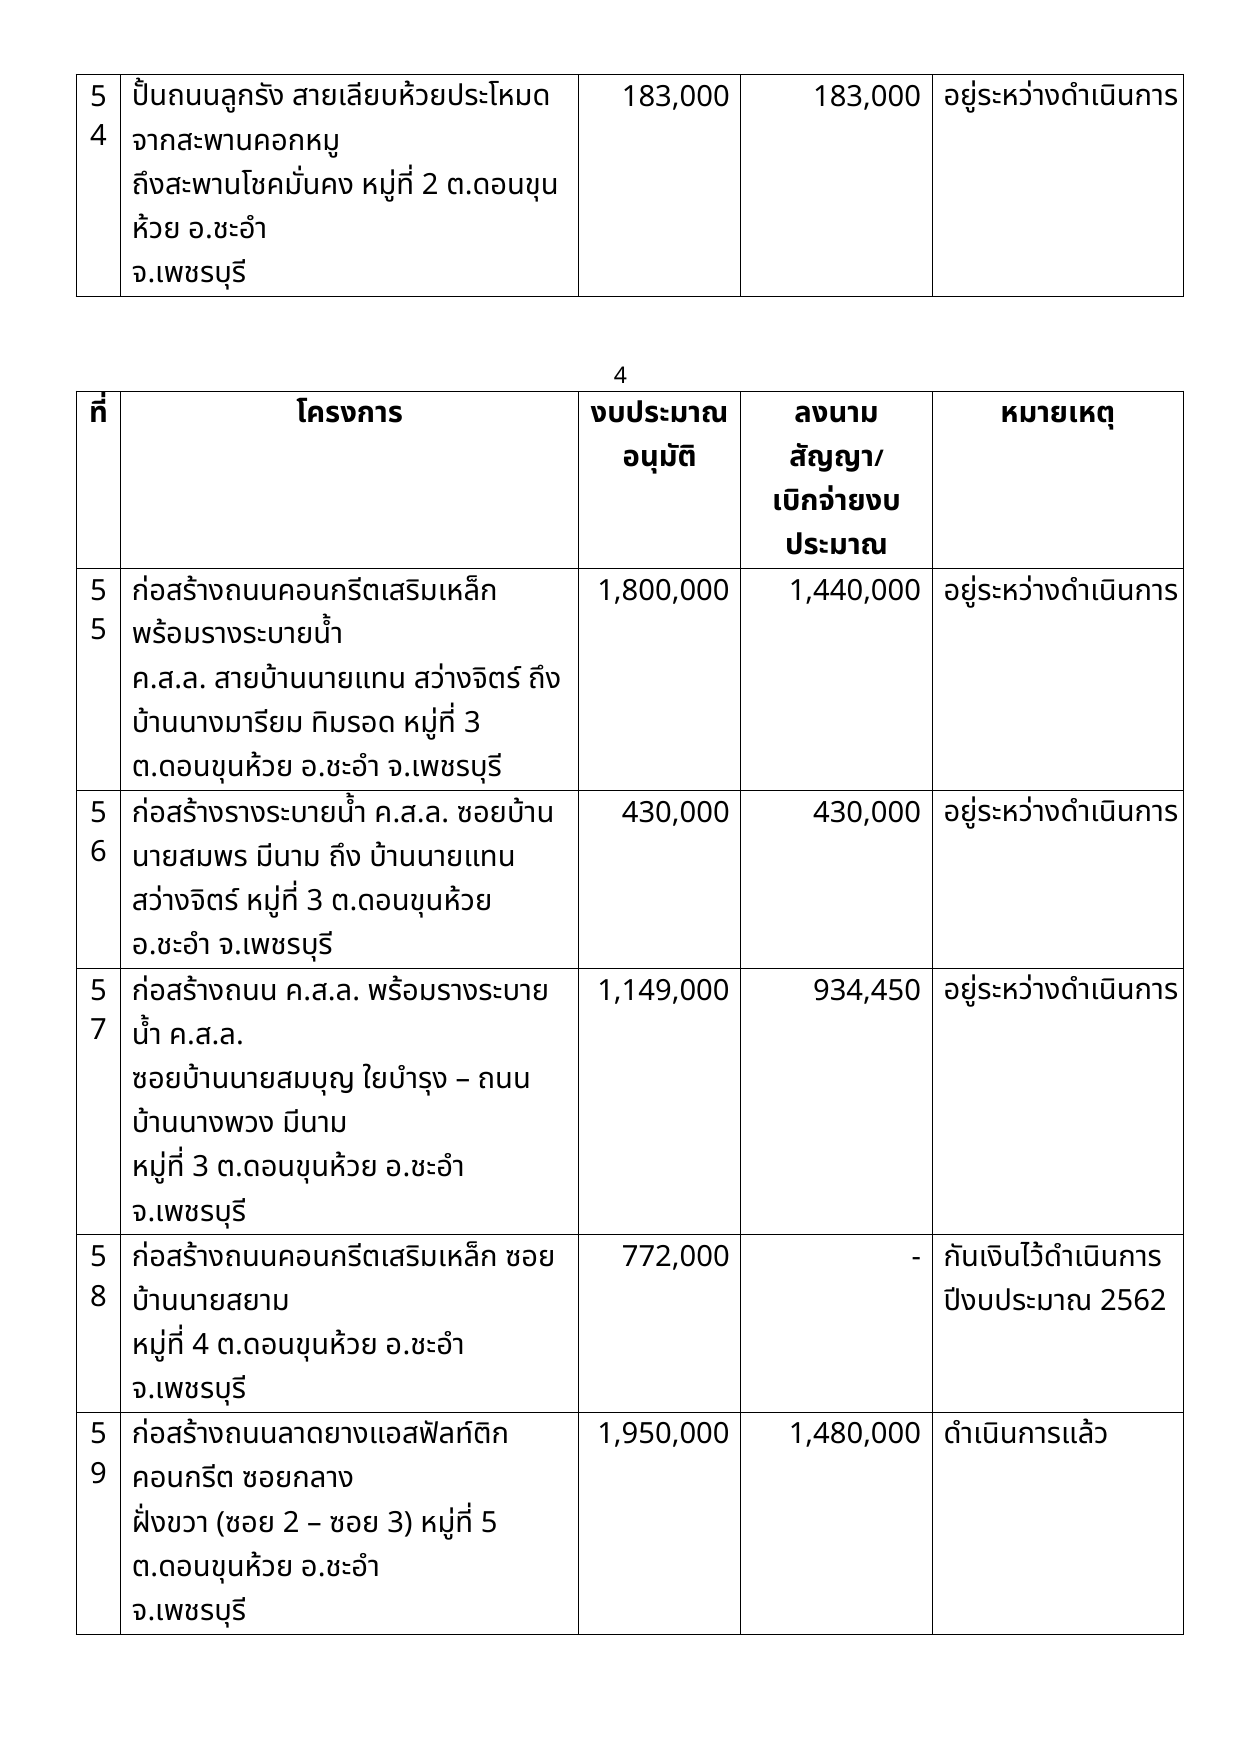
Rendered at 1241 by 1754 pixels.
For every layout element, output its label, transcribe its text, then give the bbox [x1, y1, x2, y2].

table_header งบประมาณ อนุมัติ [579, 392, 740, 568]
table_cell กันเงินไว้ดำเนินการปีงบประมาณ 2562 [933, 1235, 1183, 1412]
table_cell ปั้นถนนลูกรัง สายเลียบห้วยประโหมดจากสะพานคอกหมู ถึงสะพานโชคมั่นคง หมู่ที่ 2 ต.ดอนขุนห้วย อ.ชะอำ จ.เพชรบุรี [121, 75, 578, 296]
table_cell 54 [77, 75, 120, 296]
table_cell ก่อสร้างถนนคอนกรีตเสริมเหล็ก ซอยบ้านนายสยาม หมู่ที่ 4 ต.ดอนขุนห้วย อ.ชะอำ จ.เพชรบุรี [121, 1235, 578, 1412]
text 4 [150, 359, 1090, 391]
table_cell 183,000 [579, 75, 740, 296]
table_header ลงนามสัญญา/ เบิกจ่ายงบประมาณ [741, 392, 932, 568]
table_cell 1,480,000 [741, 1413, 932, 1634]
table_cell ก่อสร้างถนน ค.ส.ล. พร้อมรางระบายน้ำ ค.ส.ล. ซอยบ้านนายสมบุญ ใยบำรุง – ถนนบ้านนางพวง มีนาม หมู่ที่ 3 ต.ดอนขุนห้วย อ.ชะอำ จ.เพชรบุรี [121, 969, 578, 1234]
table_cell 934,450 [741, 969, 932, 1234]
table_cell 1,950,000 [579, 1413, 740, 1634]
table_header ที่ [77, 392, 120, 568]
table_cell อยู่ระหว่างดำเนินการ [933, 969, 1183, 1234]
table_cell 59 [77, 1413, 120, 1634]
table_cell ก่อสร้างถนนลาดยางแอสฟัลท์ติกคอนกรีต ซอยกลาง ฝั่งขวา (ซอย 2 – ซอย 3) หมู่ที่ 5 ต.ดอนขุนห้วย อ.ชะอำ จ.เพชรบุรี [121, 1413, 578, 1634]
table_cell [933, 75, 1183, 296]
table_cell - [741, 1235, 932, 1412]
table_cell 430,000 [579, 791, 740, 968]
table_cell 57 [77, 969, 120, 1234]
table_cell 772,000 [579, 1235, 740, 1412]
table_cell 55 [77, 569, 120, 790]
table_cell อยู่ระหว่างดำเนินการ [933, 569, 1183, 790]
table_cell 430,000 [741, 791, 932, 968]
table_cell ดำเนินการแล้ว [933, 1413, 1183, 1634]
table_cell 56 [77, 791, 120, 968]
table_cell 58 [77, 1235, 120, 1412]
table_header โครงการ [121, 392, 578, 568]
table_cell 1,149,000 [579, 969, 740, 1234]
table_cell 183,000 [741, 75, 932, 296]
table_cell ก่อสร้างรางระบายน้ำ ค.ส.ล. ซอยบ้านนายสมพร มีนาม ถึง บ้านนายแทนสว่างจิตร์ หมู่ที่ 3 ต.ดอนขุนห้วย อ.ชะอำ จ.เพชรบุรี [121, 791, 578, 968]
table_header หมายเหตุ [933, 392, 1183, 568]
table_cell 1,800,000 [579, 569, 740, 790]
table_cell ก่อสร้างถนนคอนกรีตเสริมเหล็ก พร้อมรางระบายน้ำ ค.ส.ล. สายบ้านนายแทน สว่างจิตร์ ถึง บ้านนางมารียม ทิมรอด หมู่ที่ 3 ต.ดอนขุนห้วย อ.ชะอำ จ.เพชรบุรี [121, 569, 578, 790]
table_cell 1,440,000 [741, 569, 932, 790]
table_cell อยู่ระหว่างดำเนินการ [933, 791, 1183, 968]
